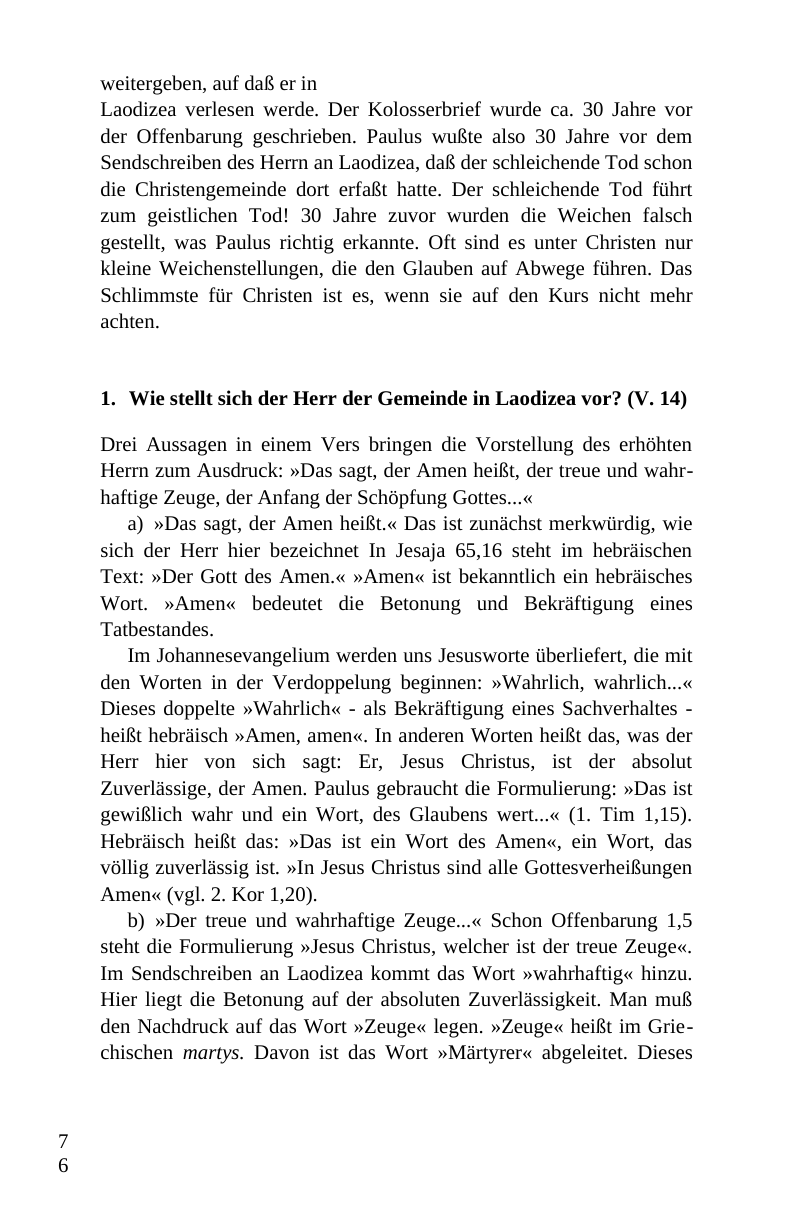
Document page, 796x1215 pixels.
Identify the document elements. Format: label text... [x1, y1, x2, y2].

text Drei Aussagen in einem Vers bringen die Vorstellung des erhöhten Herrn zum Ausdruck: »Das sagt, der Amen heißt, der treue und wahrhaftige Zeuge, der Anfang der Schöpfung Gottes...« [100, 430, 693, 509]
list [100, 906, 693, 1065]
list »Das sagt, der Amen heißt.« Das ist zunächst merkwürdig, wie sich der Herr hier bezeichnet In Jesaja 65,16 steht im hebräischen Text: »Der Gott des Amen.« »Amen« ist bekanntlich ein hebräisches Wort. »Amen« bedeutet die Betonung und Bekräftigung eines Tatbestandes. [100, 509, 693, 642]
subtitle Wie stellt sich der Herr der Gemeinde in Laodizea vor? (V. 14) [100, 388, 693, 409]
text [100, 69, 693, 96]
text Laodizea verlesen werde. Der Kolosserbrief wurde ca. 30 Jahre vor der Offenbarung geschrieben. Paulus wußte also 30 Jahre vor dem Sendschreiben des Herrn an Laodizea, daß der schleichende Tod schon die Christengemeinde dort erfaßt hatte. Der schleichende Tod führt zum geistlichen Tod! 30 Jahre zuvor wurden die Weichen falsch gestellt, was Paulus richtig erkannte. Oft sind es unter Christen nur kleine Weichenstellungen, die den Glauben auf Abwege führen. Das Schlimmste für Christen ist es, wenn sie auf den Kurs nicht mehr achten. [100, 96, 693, 334]
text Im Johannesevangelium werden uns Jesusworte überliefert, die mit den Worten in der Verdoppelung beginnen: »Wahrlich, wahrlich...« Dieses doppelte »Wahrlich« - als Bekräftigung eines Sachverhaltes - heißt hebräisch »Amen, amen«. In anderen Worten heißt das, was der Herr hier von sich sagt: Er, Jesus Christus, ist der absolut Zuverlässige, der Amen. Paulus gebraucht die Formulierung: »Das ist gewißlich wahr und ein Wort, des Glaubens wert...« (1. Tim 1,15). Hebräisch heißt das: »Das ist ein Wort des Amen«, ein Wort, das völlig zuverlässig ist. »In Jesus Christus sind alle Gottesverheißungen Amen« (vgl. 2. Kor 1,20). [100, 642, 693, 906]
